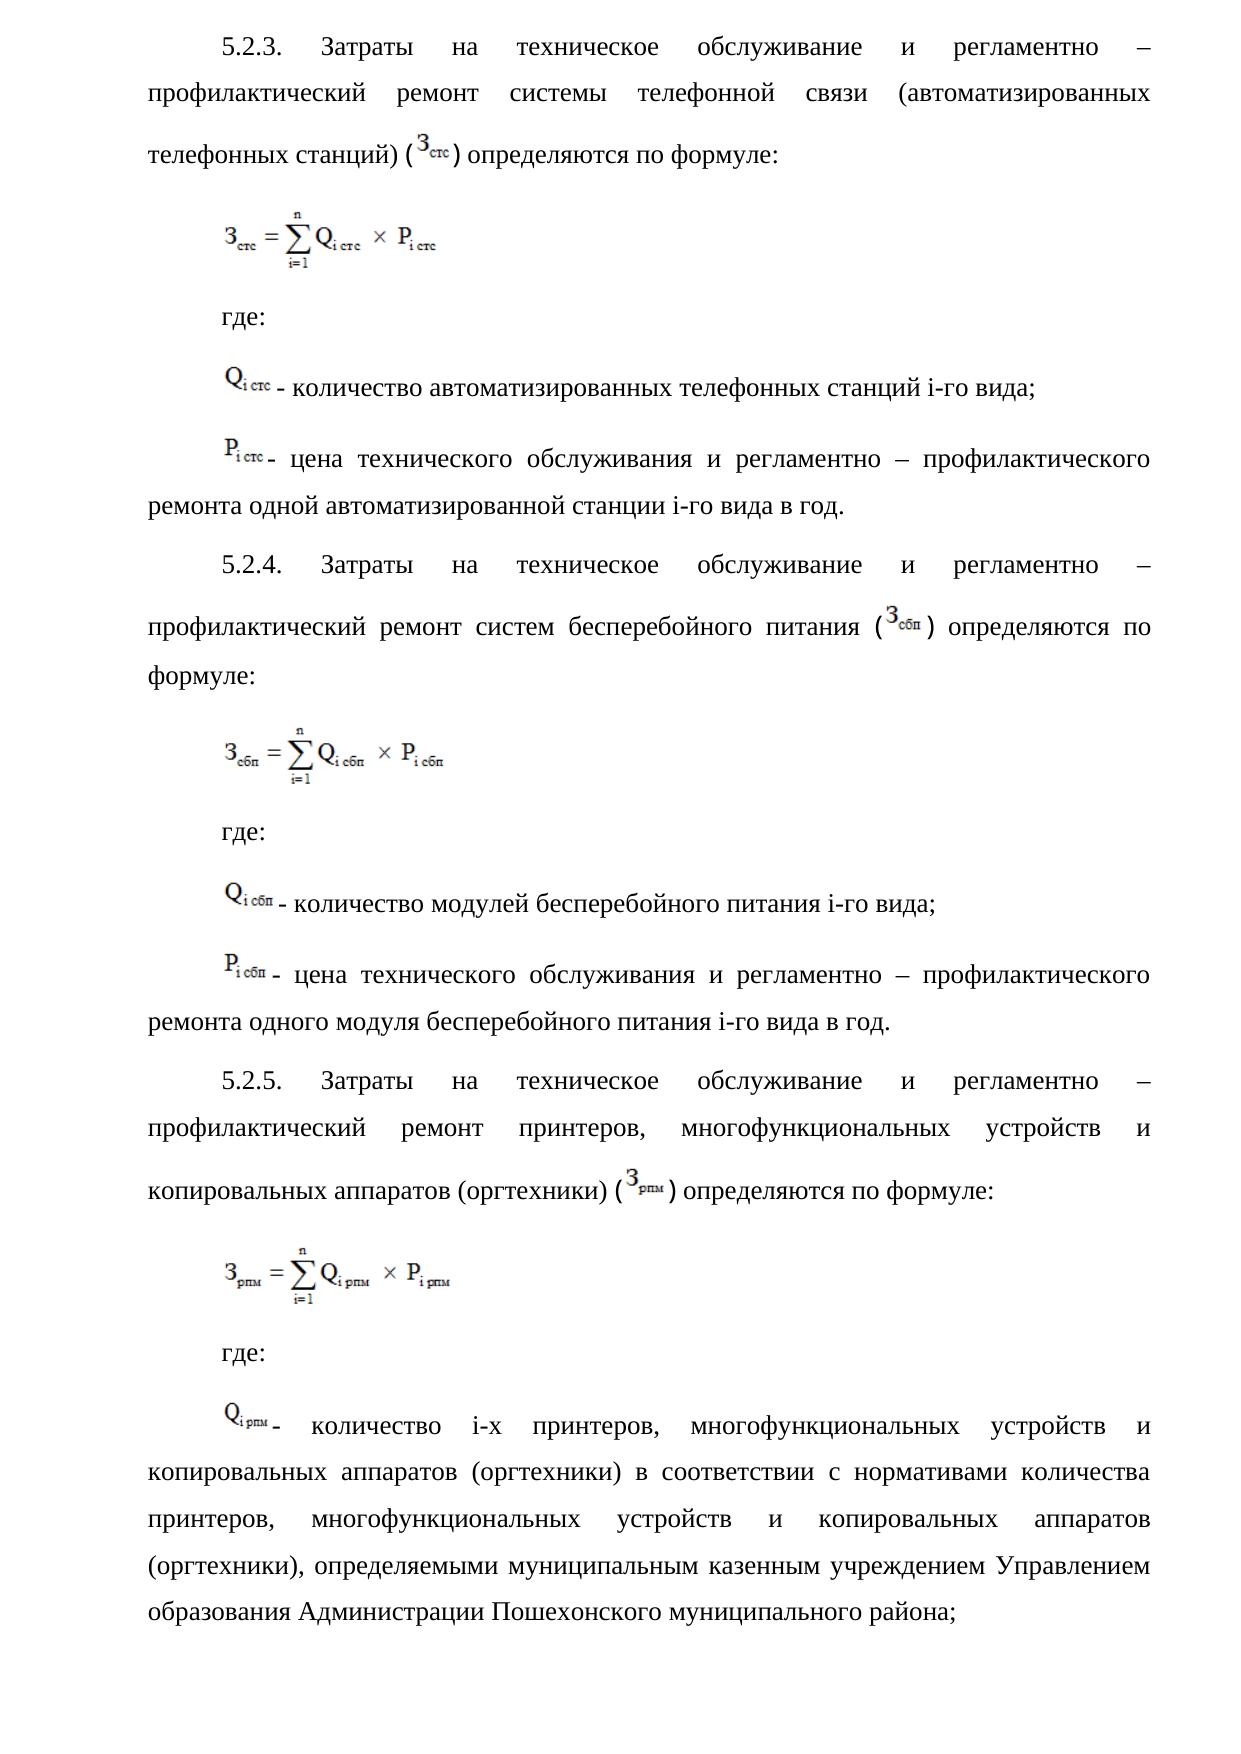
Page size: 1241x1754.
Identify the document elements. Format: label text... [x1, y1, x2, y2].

text 5.2.3. Затраты на техническое обслуживание и регламентно – профилактический ремонт системы телефонной связи (автоматизированных телефонных станций) () определяются по формуле: [148, 29, 1152, 171]
text где: [148, 1336, 1152, 1367]
picture [622, 1160, 669, 1200]
text где: [148, 815, 1152, 847]
text - количество автоматизированных телефонных станций i-го вида; [148, 359, 1152, 402]
picture [221, 430, 267, 468]
text - цена технического обслуживания и регламентно – профилактического ремонта одного модуля бесперебойного питания i-го вида в год. [148, 946, 1152, 1036]
text 5.2.4. Затраты на техническое обслуживание и регламентно – профилактический ремонт систем бесперебойного питания () определяются по формуле: [148, 548, 1152, 690]
picture [221, 358, 277, 397]
text - цена технического обслуживания и регламентно – профилактического ремонта одной автоматизированной станции i-го вида в год. [148, 430, 1152, 520]
picture [413, 125, 453, 164]
picture [221, 1238, 455, 1309]
picture [882, 597, 927, 636]
text - количество i-х принтеров, многофункциональных устройств и копировальных аппаратов (оргтехники) в соответствии с нормативами количества принтеров, многофункциональных устройств и копировальных аппаратов (оргтехники), определяемыми муниципальным казенным учреждением Управлением образования Администрации Пошехонского муниципального района; [148, 1395, 1152, 1627]
picture [221, 718, 447, 789]
text 5.2.5. Затраты на техническое обслуживание и регламентно – профилактический ремонт принтеров, многофункциональных устройств и копировальных аппаратов (оргтехники) () определяются по формуле: [148, 1064, 1152, 1207]
text где: [148, 299, 1152, 331]
picture [221, 945, 272, 984]
picture [221, 1394, 272, 1434]
picture [221, 202, 441, 273]
picture [221, 874, 278, 912]
text - количество модулей бесперебойного питания i-го вида; [148, 874, 1152, 918]
